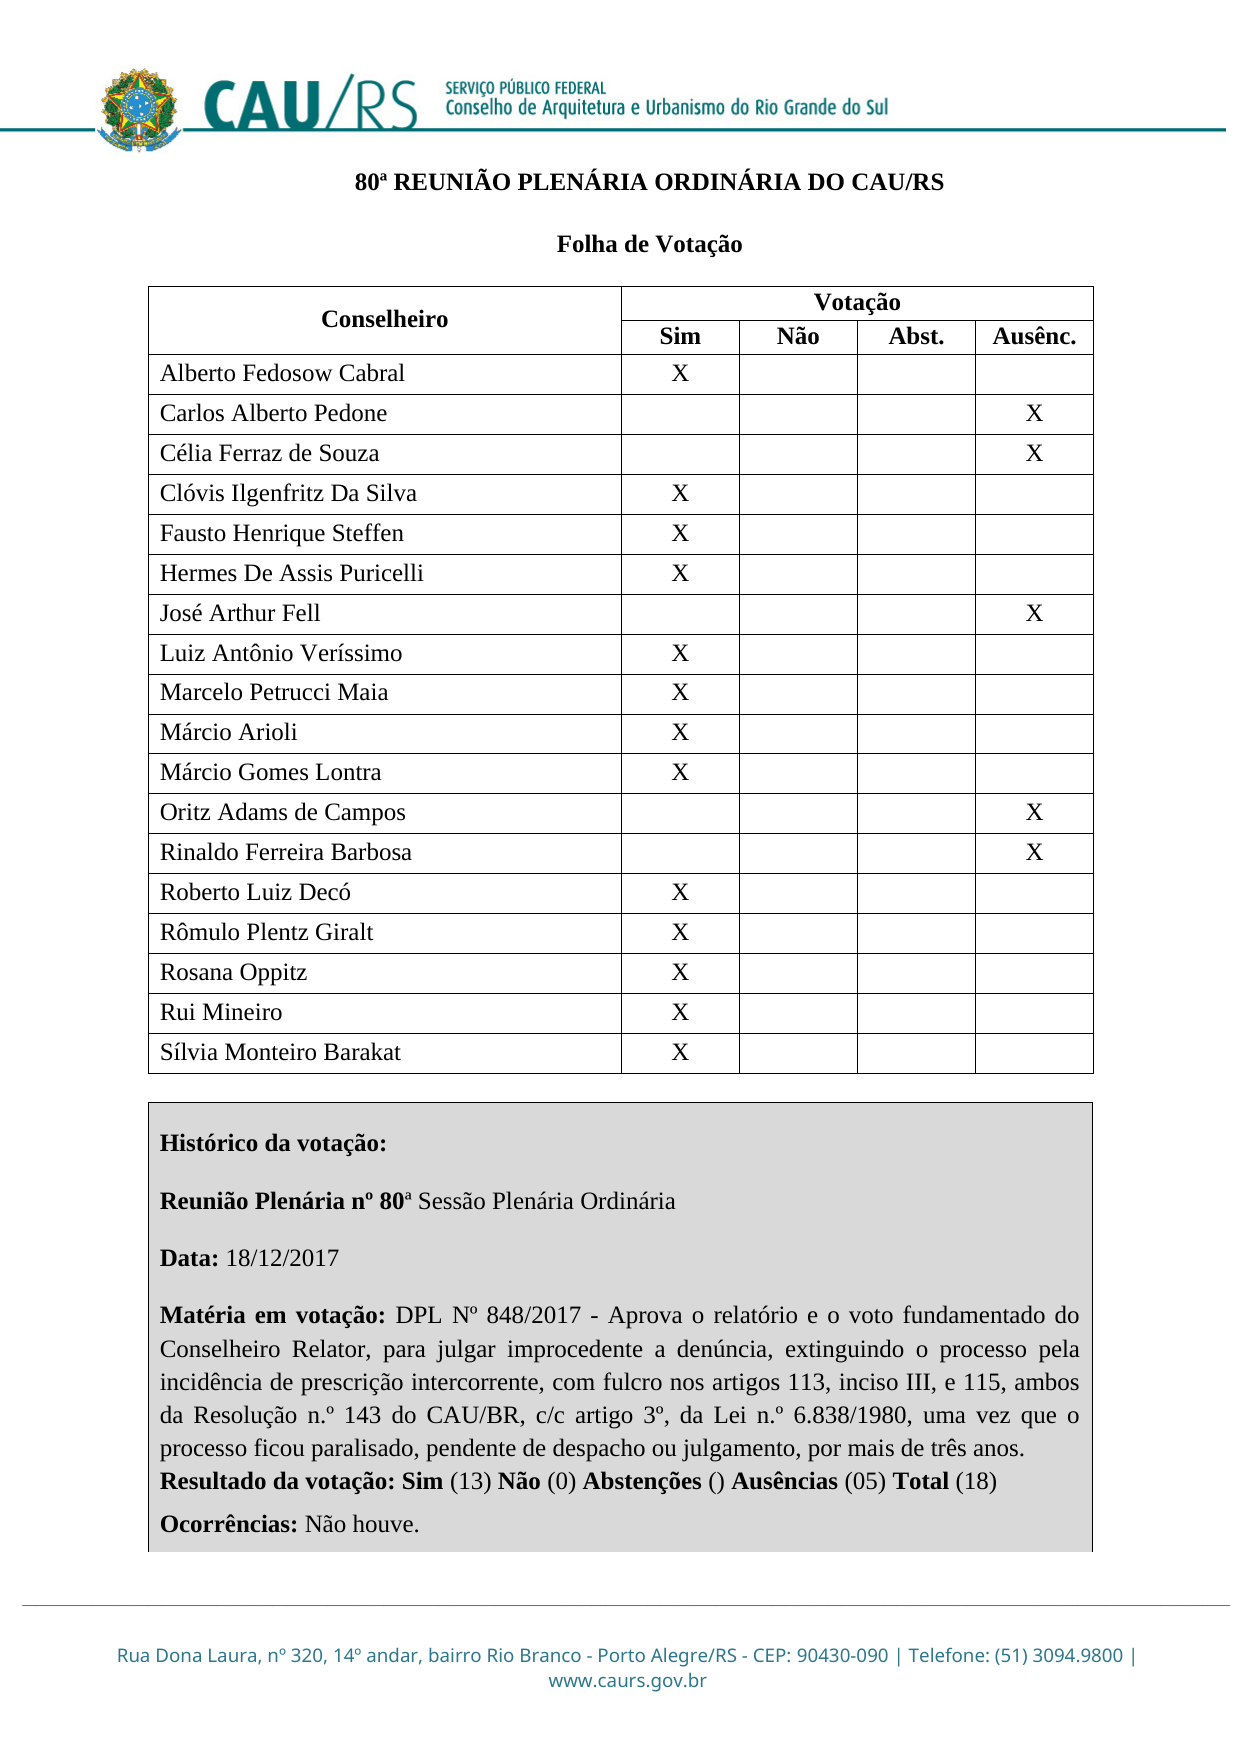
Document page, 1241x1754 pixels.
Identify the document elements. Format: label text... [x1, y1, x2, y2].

table_cell [740, 555, 857, 594]
table_cell [740, 475, 857, 514]
table_cell [740, 754, 857, 793]
table_cell [622, 794, 739, 833]
table_cell Fausto Henrique Steffen [149, 515, 621, 554]
table_cell X [976, 395, 1093, 434]
table_cell [622, 834, 739, 873]
table_cell [858, 595, 975, 634]
table_cell X [622, 555, 739, 594]
table_cell Rinaldo Ferreira Barbosa [149, 834, 621, 873]
table_cell [976, 675, 1093, 713]
picture [0, 2, 1226, 163]
table_cell [858, 435, 975, 474]
table_cell Data: 18/12/2017 Matéria em votação: DPL Nº 848/2017 - Aprova o relatório e o voto fundamentado do Conselheiro Relator, para julgar improcedente a denúncia, extinguindo o processo pela incidência de prescrição intercorrente, com fulcro nos artigos 113, inciso III, e 115, ambos da Resolução n.º 143 do CAU/BR, c/c artigo 3º, da Lei n.º 6.838/1980, uma vez que o processo ficou paralisado, pendente de despacho ou julgamento, por mais de três anos. [149, 1243, 1092, 1466]
table_cell [858, 715, 975, 753]
table_cell [740, 595, 857, 634]
table_cell [976, 515, 1093, 554]
table_cell Oritz Adams de Campos [149, 794, 621, 833]
table_cell Marcelo Petrucci Maia [149, 675, 621, 713]
table_cell [622, 395, 739, 434]
text Folha de Votação [148, 229, 1152, 257]
table_cell X [622, 675, 739, 713]
table_cell [740, 715, 857, 753]
table_cell [976, 715, 1093, 753]
table_cell X [622, 874, 739, 913]
table_cell Rosana Oppitz [149, 954, 621, 993]
table_cell Márcio Arioli [149, 715, 621, 753]
table_cell X [622, 914, 739, 953]
table_cell Ausênc. [976, 321, 1093, 354]
table_cell [740, 1034, 857, 1072]
table_cell Luiz Antônio Veríssimo [149, 635, 621, 673]
table_cell [858, 874, 975, 913]
table_cell Roberto Luiz Decó [149, 874, 621, 913]
table_cell [740, 994, 857, 1033]
table_cell Não [740, 321, 857, 354]
table_cell Alberto Fedosow Cabral [149, 355, 621, 394]
table_cell X [622, 715, 739, 753]
table_cell [858, 355, 975, 394]
table_cell [740, 675, 857, 713]
table_cell [858, 994, 975, 1033]
table_cell [976, 994, 1093, 1033]
table_cell Reunião Plenária nº 80ª Sessão Plenária Ordinária [149, 1186, 1092, 1243]
table_cell Clóvis Ilgenfritz Da Silva [149, 475, 621, 514]
table_cell [622, 435, 739, 474]
table_cell [740, 635, 857, 673]
table_cell X [976, 595, 1093, 634]
table_cell X [622, 475, 739, 514]
table_cell [858, 914, 975, 953]
table_cell [740, 874, 857, 913]
table_cell [858, 675, 975, 713]
table_cell [740, 794, 857, 833]
table_cell Resultado da votação: Sim (13) Não (0) Abstenções () Ausências (05) Total (18) [149, 1466, 1092, 1509]
table_cell [976, 914, 1093, 953]
table_cell X [976, 435, 1093, 474]
table_cell José Arthur Fell [149, 595, 621, 634]
table_cell Sílvia Monteiro Barakat [149, 1034, 621, 1072]
table_header Conselheiro [149, 287, 621, 354]
table_cell Rômulo Plentz Giralt [149, 914, 621, 953]
table_cell X [622, 754, 739, 793]
table_cell X [976, 794, 1093, 833]
table_cell [858, 515, 975, 554]
table_cell X [976, 834, 1093, 873]
table_cell [858, 754, 975, 793]
table_cell X [622, 515, 739, 554]
table_cell Ocorrências: Não houve. [149, 1509, 1092, 1552]
table_header Histórico da votação: [149, 1103, 1092, 1186]
table_header Votação [622, 287, 1093, 320]
table_cell [976, 355, 1093, 394]
table_cell [858, 1034, 975, 1072]
table_cell Márcio Gomes Lontra [149, 754, 621, 793]
table_cell Rui Mineiro [149, 994, 621, 1033]
table_cell X [622, 1034, 739, 1072]
table_cell Sim [622, 321, 739, 354]
table_cell Abst. [858, 321, 975, 354]
table_cell [858, 555, 975, 594]
table_cell Hermes De Assis Puricelli [149, 555, 621, 594]
table_cell X [622, 994, 739, 1033]
table_cell [740, 914, 857, 953]
table_cell [858, 635, 975, 673]
table_cell [976, 874, 1093, 913]
table_cell [858, 395, 975, 434]
table_cell [858, 954, 975, 993]
text 80ª REUNIÃO PLENÁRIA ORDINÁRIA DO CAU/RS [148, 167, 1152, 196]
table_cell Carlos Alberto Pedone [149, 395, 621, 434]
table_cell [740, 435, 857, 474]
table_cell X [622, 954, 739, 993]
table_cell [976, 1034, 1093, 1072]
table_cell [858, 834, 975, 873]
table_cell [976, 475, 1093, 514]
table_cell [740, 395, 857, 434]
table_cell Célia Ferraz de Souza [149, 435, 621, 474]
table_cell [740, 355, 857, 394]
table_cell X [622, 635, 739, 673]
table_cell [858, 794, 975, 833]
table_cell [976, 635, 1093, 673]
table_cell [622, 595, 739, 634]
table_cell X [622, 355, 739, 394]
table_cell [976, 954, 1093, 993]
table_cell [858, 475, 975, 514]
table_cell [740, 954, 857, 993]
table_cell [976, 754, 1093, 793]
table_cell [740, 515, 857, 554]
table_cell [740, 834, 857, 873]
table_cell [976, 555, 1093, 594]
